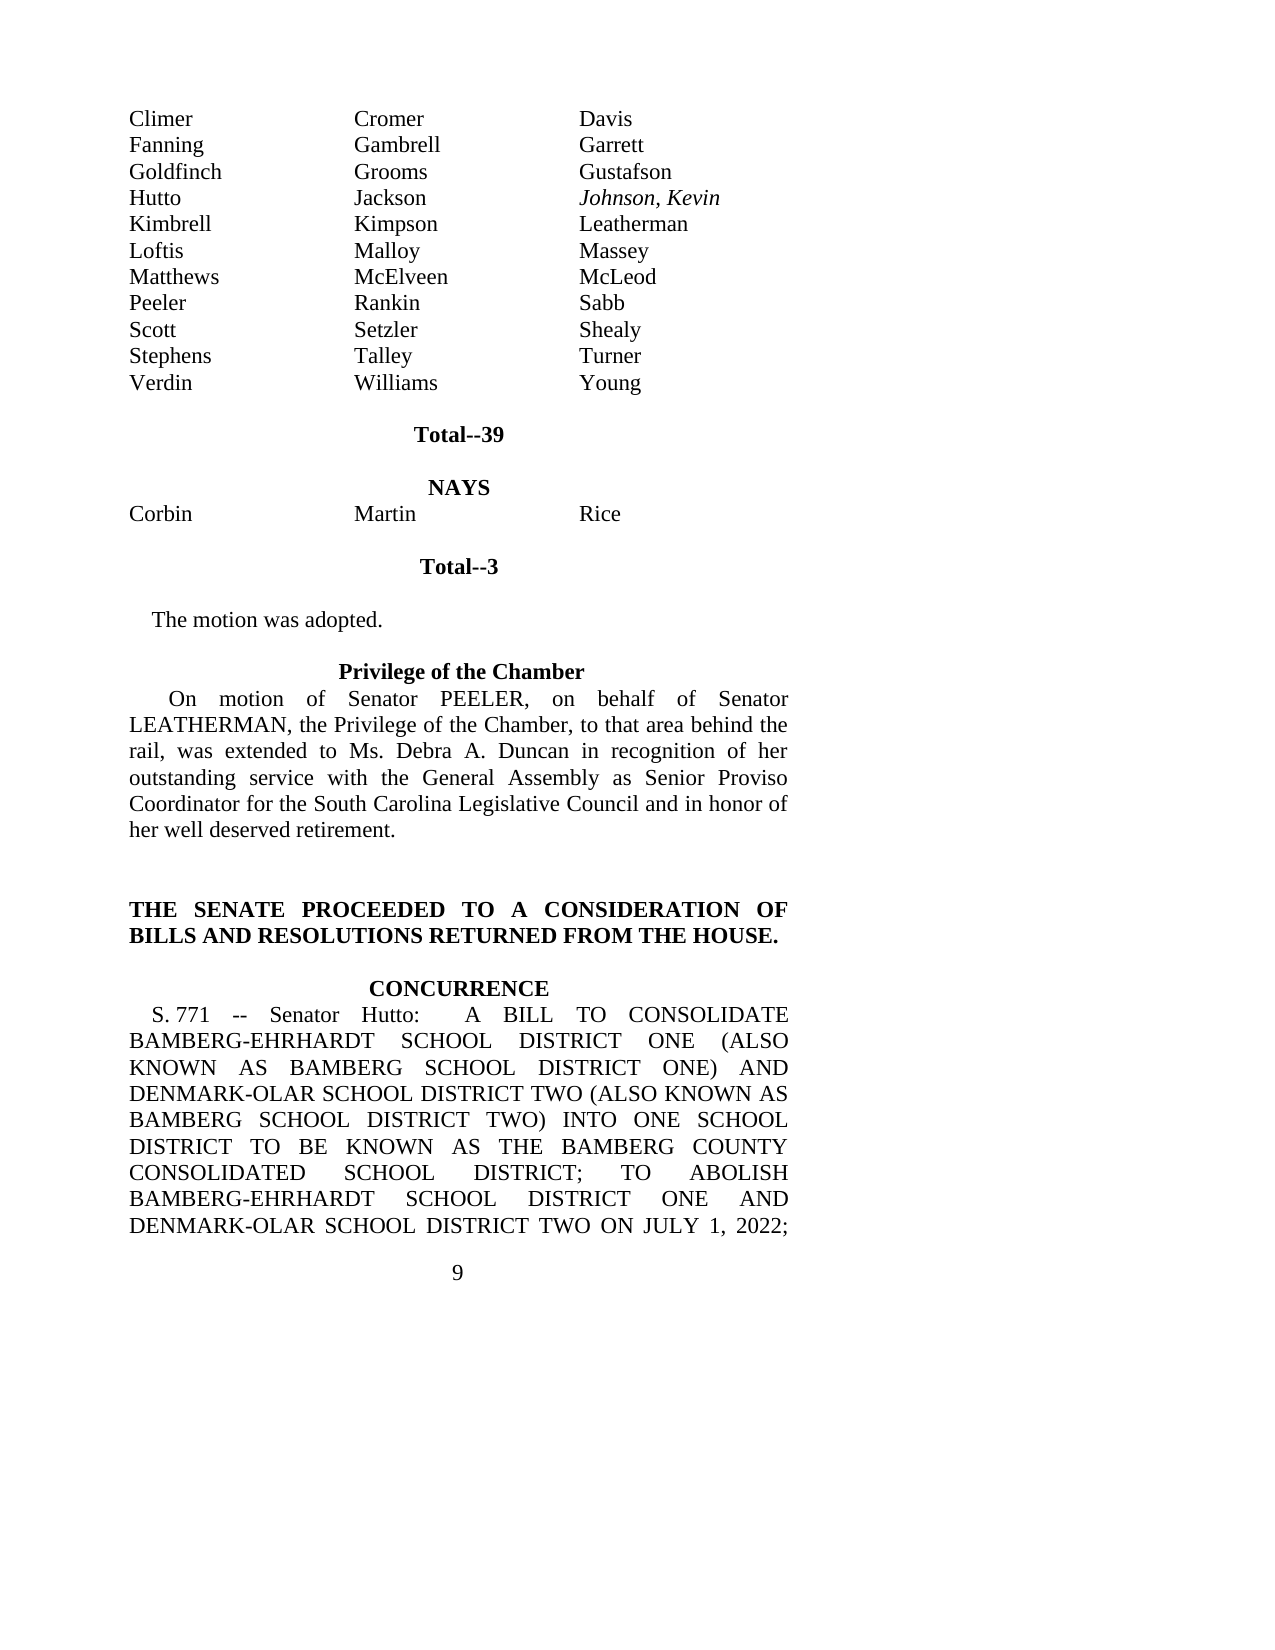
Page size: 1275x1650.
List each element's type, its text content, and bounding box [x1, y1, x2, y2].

text NAYS [129, 474, 789, 500]
text Stephens Talley Turner [129, 342, 789, 368]
text Climer Cromer Davis [129, 105, 789, 131]
text Corbin Martin Rice [129, 500, 789, 527]
text CONCURRENCE [129, 975, 789, 1001]
text Matthews McElveen McLeod [129, 263, 789, 289]
text On motion of Senator PEELER, on behalf of Senator LEATHERMAN, the Privilege of the Chamber, to that area behind the rail, was extended to Ms. Debra A. Duncan in recognition of her outstanding service with the General Assembly as Senior Proviso Coordinator for the South Carolina Legislative Council and in honor of her well deserved retirement. [129, 685, 789, 843]
text Peeler Rankin Sabb [129, 289, 789, 316]
text Goldfinch Grooms Gustafson [129, 158, 789, 184]
text Verdin Williams Young [129, 368, 789, 395]
text Privilege of the Chamber [129, 658, 789, 685]
text Fanning Gambrell Garrett [129, 131, 789, 158]
text Kimbrell Kimpson Leatherman [129, 210, 789, 237]
text Total--39 [129, 421, 789, 448]
text Loftis Malloy Massey [129, 237, 789, 263]
text THE SENATE PROCEEDED TO A CONSIDERATION OF BILLS AND RESOLUTIONS RETURNED FROM THE HOUSE. [129, 896, 789, 948]
text Hutto Jackson Johnson, Kevin [129, 184, 789, 210]
text The motion was adopted. [129, 606, 789, 632]
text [129, 1001, 789, 1238]
text Total--3 [129, 553, 789, 579]
text Scott Setzler Shealy [129, 316, 789, 342]
